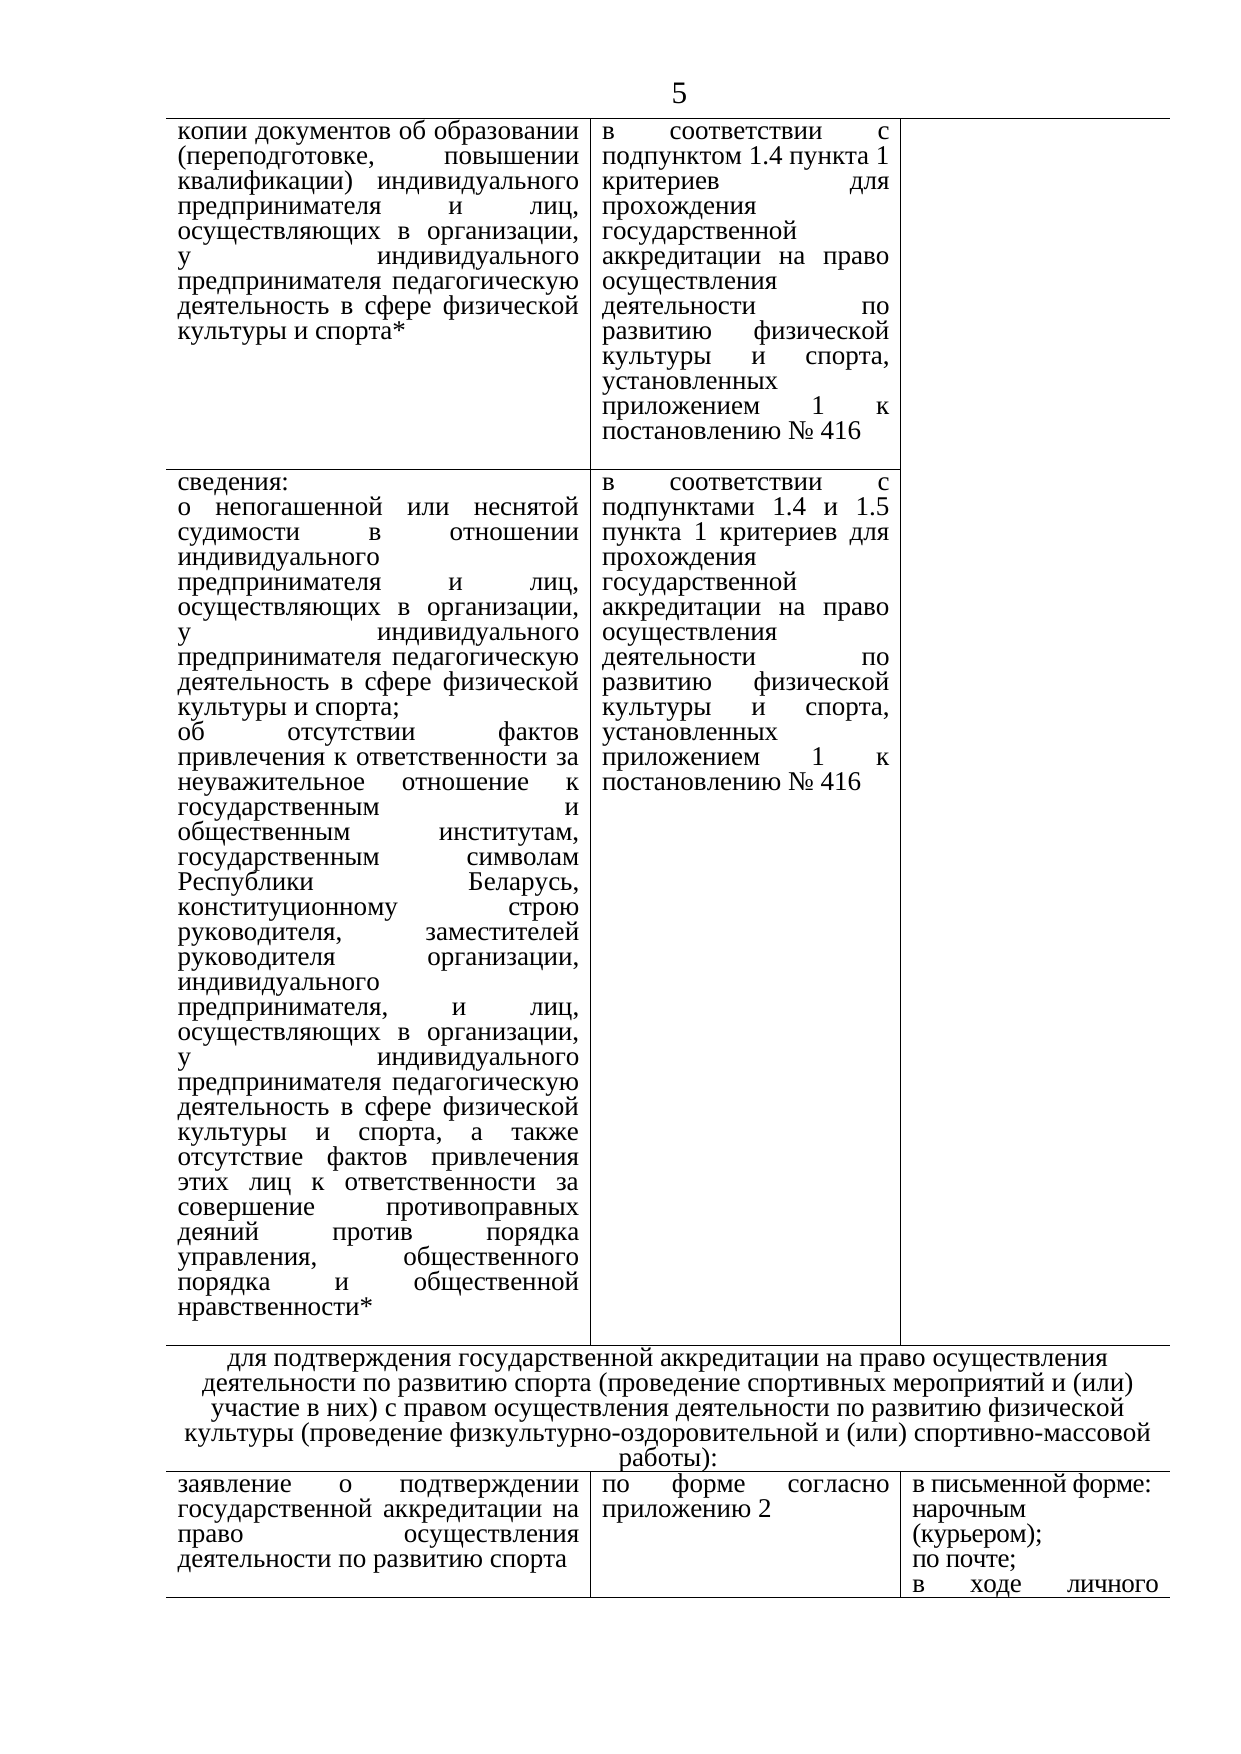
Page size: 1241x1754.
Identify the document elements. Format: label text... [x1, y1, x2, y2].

table_cell копии документов об образовании (переподготовке, повышении квалификации) индивидуального предпринимателя и лиц, осуществляющих в организации, у индивидуального предпринимателя педагогическую деятельность в сфере физической культуры и спорта* [166, 119, 590, 469]
table_cell в соответствии с подпунктами 1.4 и 1.5 пункта 1 критериев для прохождения государственной аккредитации на право осуществления деятельности по развитию физической культуры и спорта, установленных приложением 1 к постановлению № 416 [591, 470, 900, 1345]
table_cell в соответствии с подпунктом 1.4 пункта 1 критериев для прохождения государственной аккредитации на право осуществления деятельности по развитию физической культуры и спорта, установленных приложением 1 к постановлению № 416 [591, 119, 900, 469]
table_cell по форме согласно приложению 2 [591, 1472, 900, 1597]
table_cell сведения: о непогашенной или неснятой судимости в отношении индивидуального предпринимателя и лиц, осуществляющих в организации, у индивидуального предпринимателя педагогическую деятельность в сфере физической культуры и спорта; об отсутствии фактов привлечения к ответственности за неуважительное отношение к государственным и общественным институтам, государственным символам Республики Беларусь, конституционному строю руководителя, заместителей руководителя организации, индивидуального предпринимателя, и лиц, осуществляющих в организации, у индивидуального предпринимателя педагогическую деятельность в сфере физической культуры и спорта, а также отсутствие фактов привлечения этих лиц к ответственности за совершение противоправных деяний против порядка управления, общественного порядка и общественной нравственности* [166, 470, 590, 1345]
table_cell для подтверждения государственной аккредитации на право осуществления деятельности по развитию спорта (проведение спортивных мероприятий и (или) участие в них) с правом осуществления деятельности по развитию физической культуры (проведение физкультурно-оздоровительной и (или) спортивно-массовой работы): [166, 1346, 1170, 1471]
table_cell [901, 1472, 1170, 1597]
table_cell заявление о подтверждении государственной аккредитации на право осуществления деятельности по развитию спорта [166, 1472, 590, 1597]
